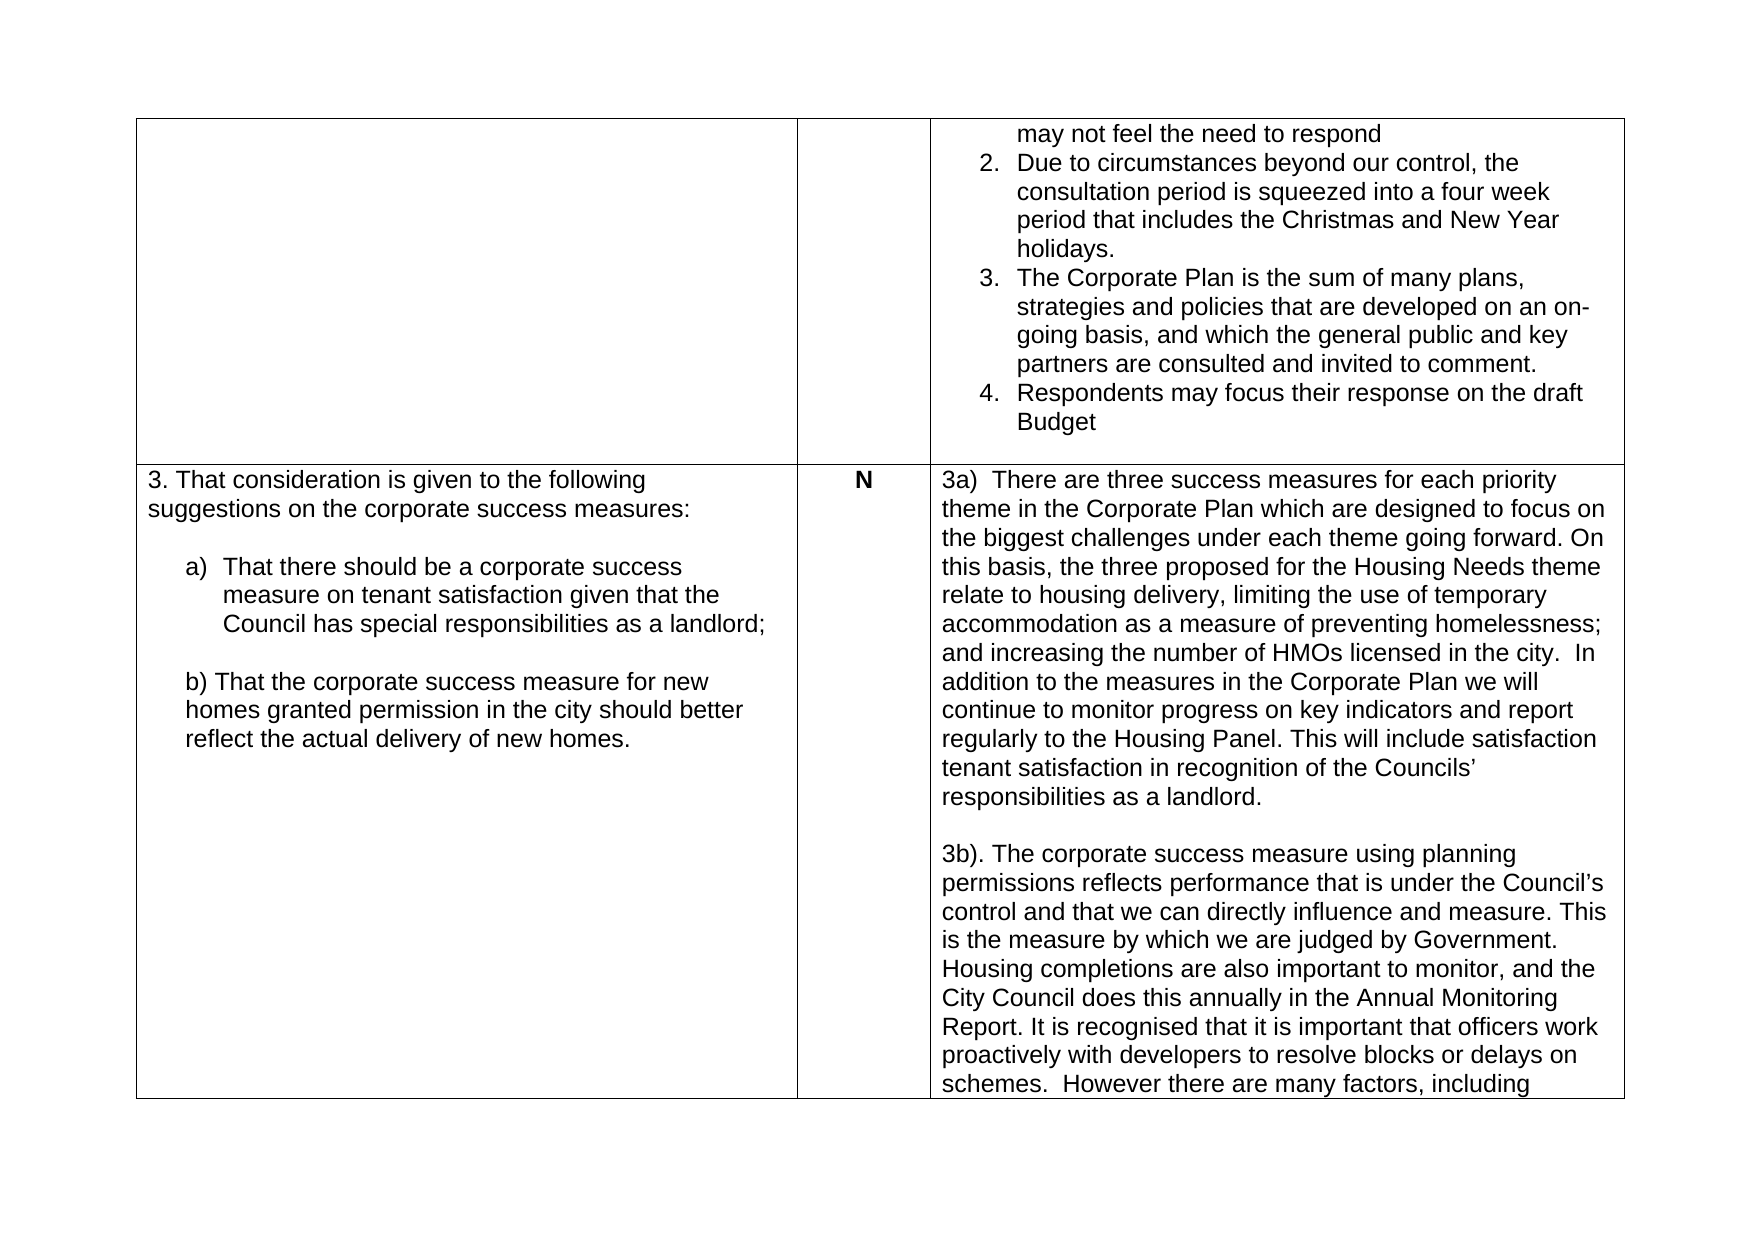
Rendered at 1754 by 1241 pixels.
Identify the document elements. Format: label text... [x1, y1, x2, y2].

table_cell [137, 465, 797, 1098]
table_cell Y [798, 119, 930, 464]
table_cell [931, 119, 1624, 464]
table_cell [137, 119, 797, 464]
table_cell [931, 465, 1624, 1098]
table_cell N [798, 465, 930, 1098]
